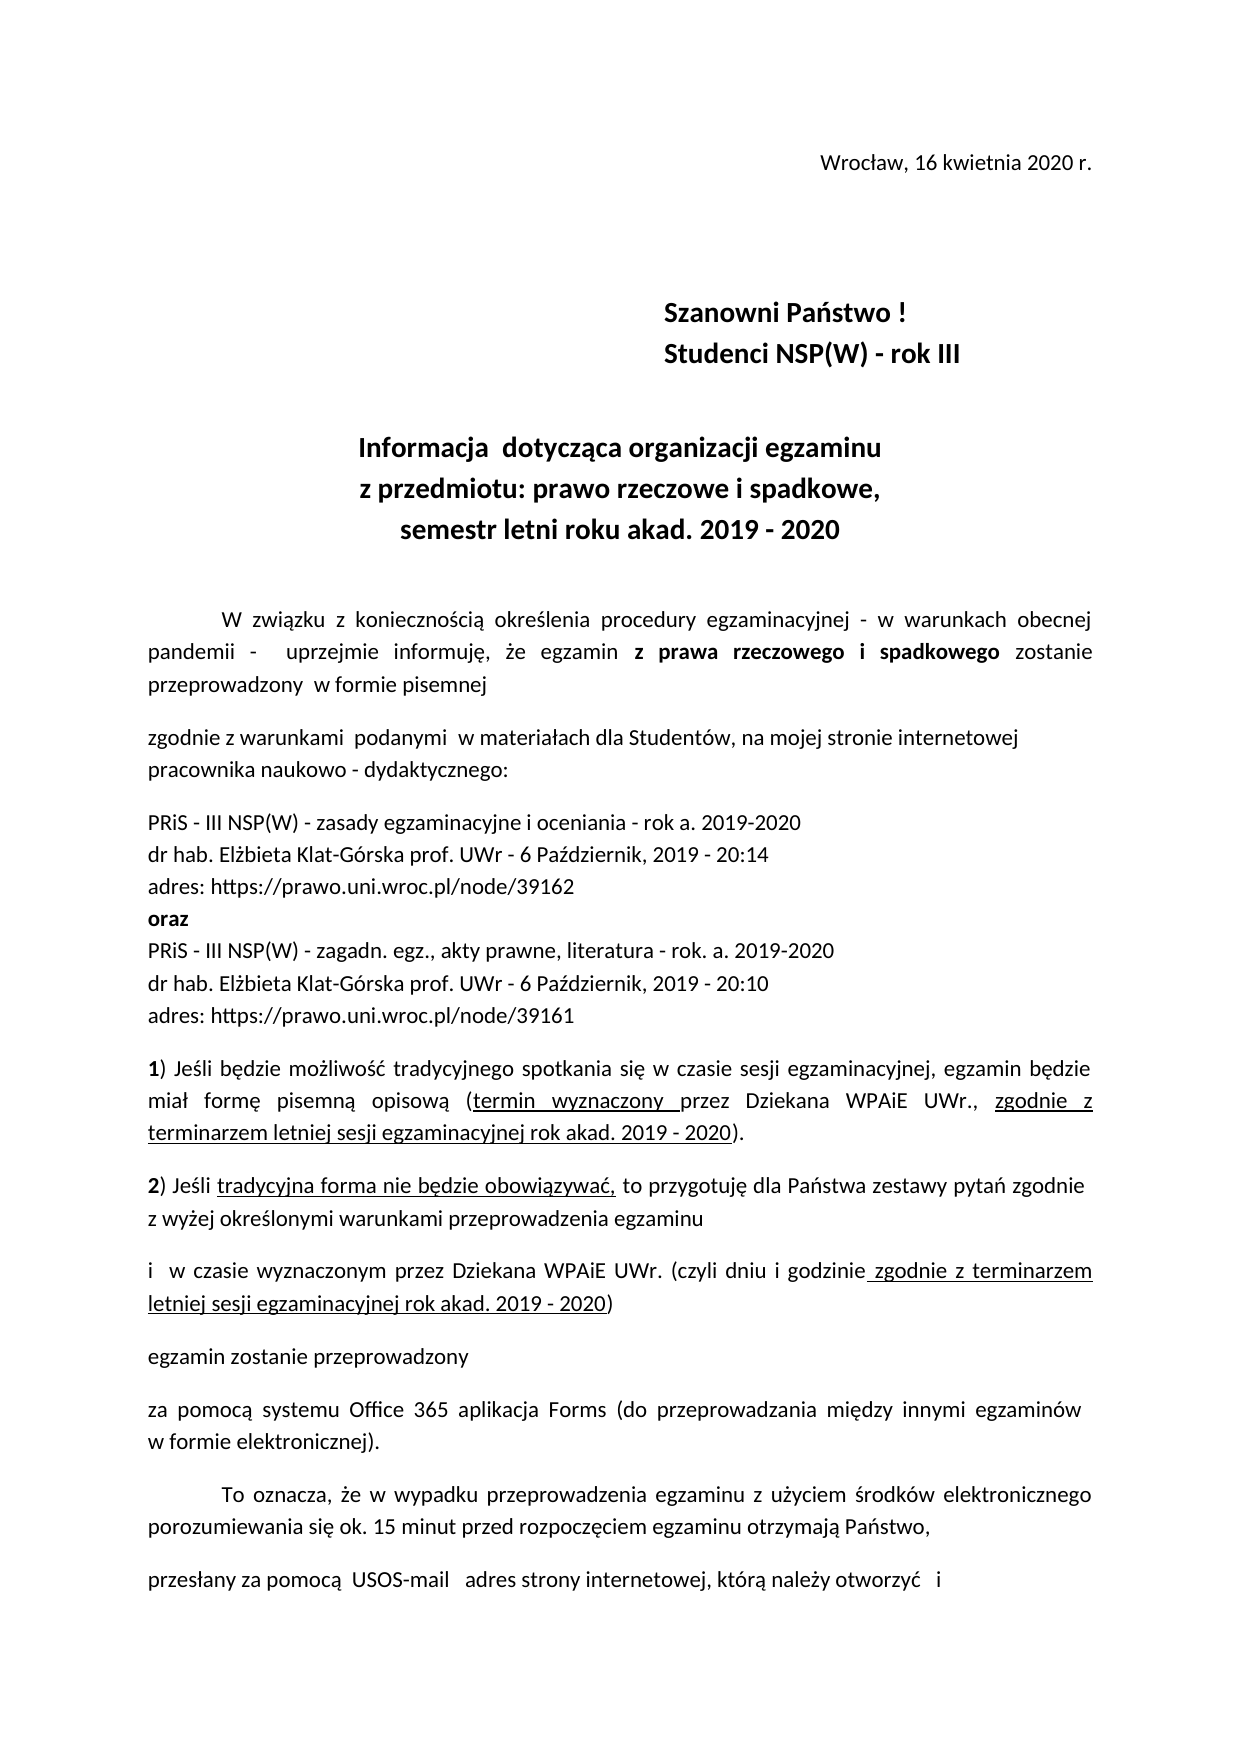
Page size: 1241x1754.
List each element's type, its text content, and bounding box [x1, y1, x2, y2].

text dr hab. Elżbieta Klat-Górska prof. UWr - 6 Październik, 2019 - 20:14 [148, 840, 1093, 868]
text To oznacza, że w wypadku przeprowadzenia egzaminu z użyciem środków elektronicznego porozumiewania się ok. 15 minut przed rozpoczęciem egzaminu otrzymają Państwo, [148, 1480, 1093, 1540]
text z przedmiotu: prawo rzeczowe i spadkowe, [148, 470, 1093, 506]
text i w czasie wyznaczonym przez Dziekana WPAiE UWr. (czyli dniu i godzinie zgodnie z terminarzem letniej sesji egzaminacyjnej rok akad. 2019 - 2020) [148, 1257, 1093, 1317]
text przesłany za pomocą USOS-mail adres strony internetowej, którą należy otworzyć i [148, 1565, 1093, 1593]
text zgodnie z warunkami podanymi w materiałach dla Studentów, na mojej stronie internetowej pracownika naukowo - dydaktycznego: [148, 723, 1093, 783]
text egzamin zostanie przeprowadzony [148, 1342, 1093, 1370]
text 1) Jeśli będzie możliwość tradycyjnego spotkania się w czasie sesji egzaminacyjnej, egzamin będzie miał formę pisemną opisową (termin wyznaczony przez Dziekana WPAiE UWr., zgodnie z terminarzem letniej sesji egzaminacyjnej rok akad. 2019 - 2020). [148, 1054, 1093, 1146]
text PRiS - III NSP(W) - zagadn. egz., akty prawne, literatura - rok. a. 2019-2020 [148, 937, 1093, 965]
text PRiS - III NSP(W) - zasady egzaminacyjne i oceniania - rok a. 2019-2020 [148, 808, 1093, 836]
text adres: https://prawo.uni.wroc.pl/node/39162 [148, 872, 1093, 900]
text W związku z koniecznością określenia procedury egzaminacyjnej - w warunkach obecnej pandemii - uprzejmie informuję, że egzamin z prawa rzeczowego i spadkowego zostanie przeprowadzony w formie pisemnej [148, 605, 1093, 698]
text semestr letni roku akad. 2019 - 2020 [148, 511, 1093, 547]
text Studenci NSP(W) - rok III [590, 336, 1093, 371]
text 2) Jeśli tradycyjna forma nie będzie obowiązywać, to przygotuję dla Państwa zestawy pytań zgodnie z wyżej określonymi warunkami przeprowadzenia egzaminu [148, 1171, 1093, 1232]
text Informacja dotycząca organizacji egzaminu [148, 429, 1093, 465]
text za pomocą systemu Office 365 aplikacja Forms (do przeprowadzania między innymi egzaminów w formie elektronicznej). [148, 1395, 1093, 1455]
text oraz [148, 904, 1093, 932]
text dr hab. Elżbieta Klat-Górska prof. UWr - 6 Październik, 2019 - 20:10 [148, 969, 1093, 997]
text Szanowni Państwo ! [590, 294, 1093, 330]
text adres: https://prawo.uni.wroc.pl/node/39161 [148, 1001, 1093, 1029]
text Wrocław, 16 kwietnia 2020 r. [148, 148, 1093, 176]
